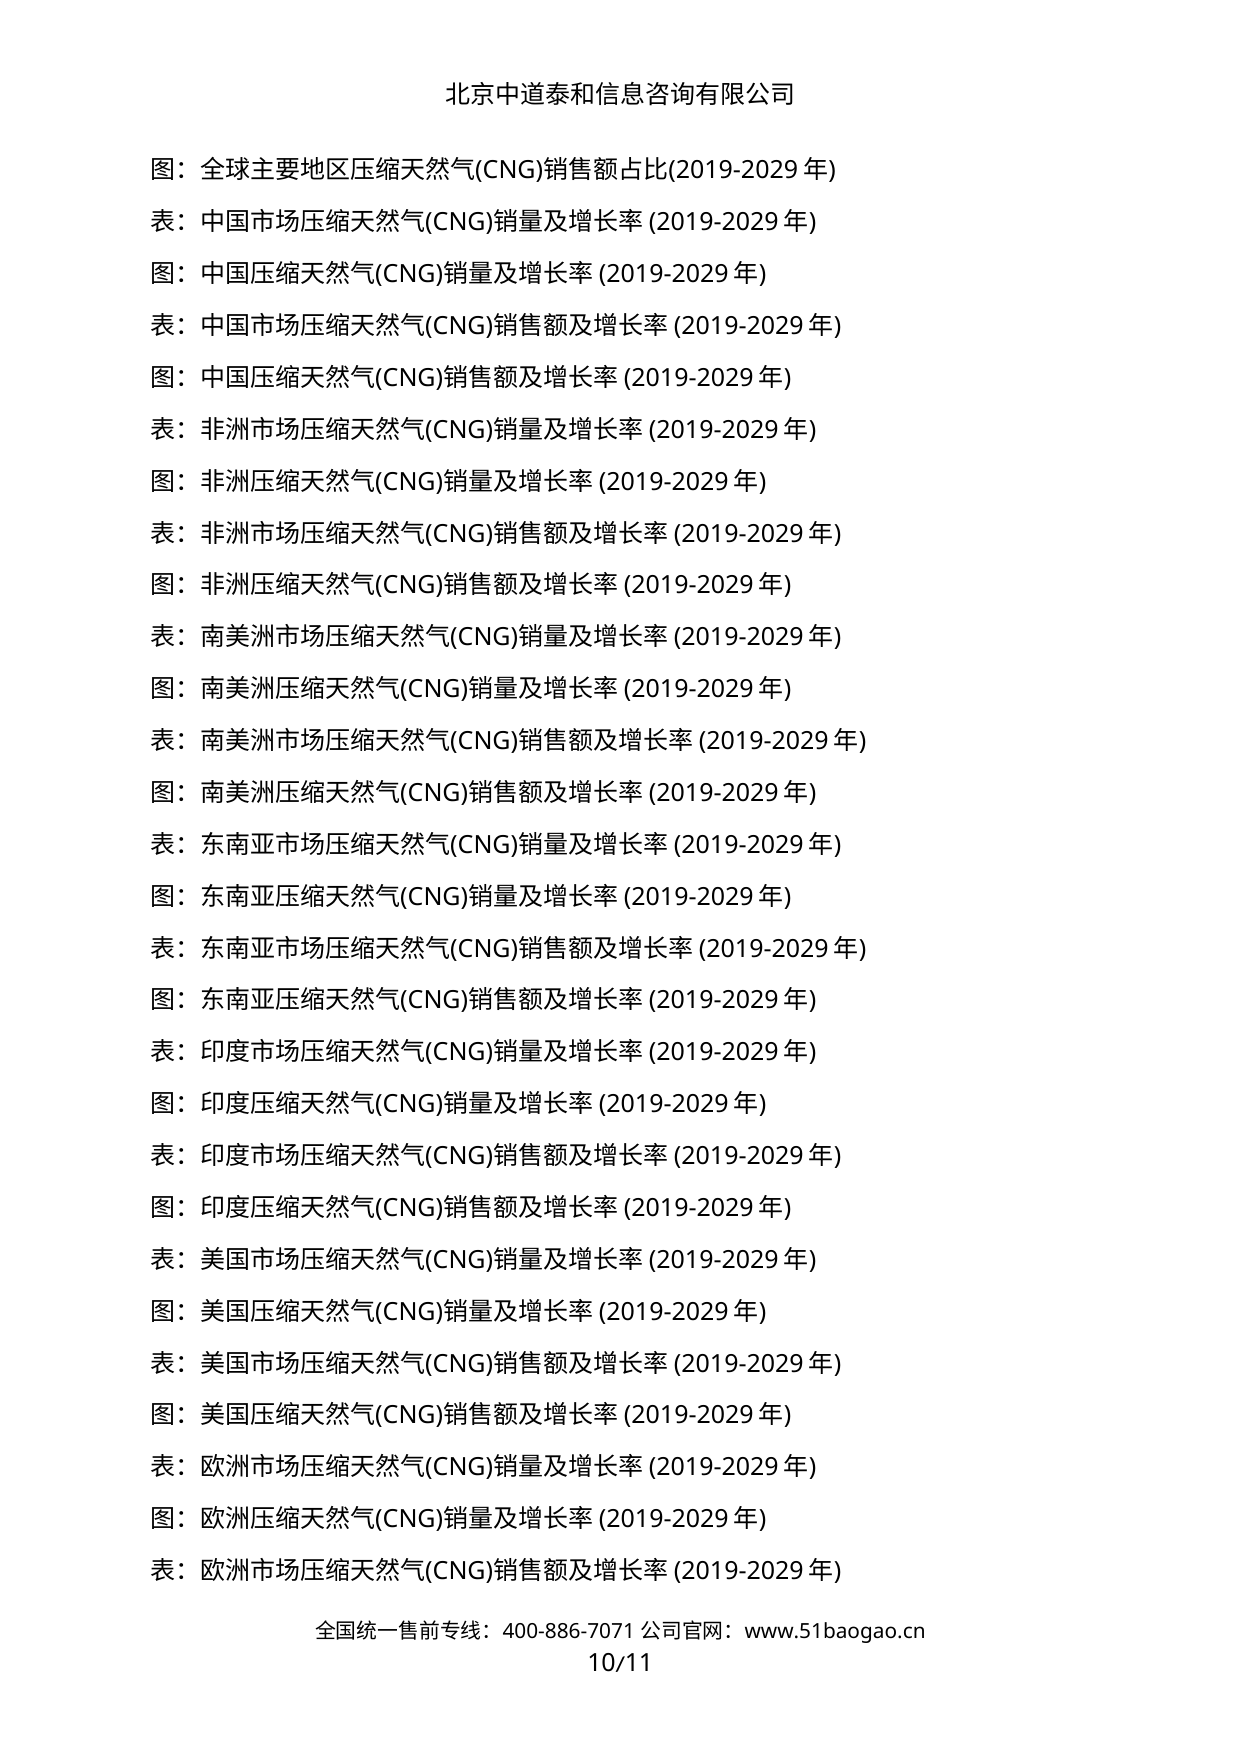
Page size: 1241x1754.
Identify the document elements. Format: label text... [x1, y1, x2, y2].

text 图：南美洲压缩天然气(CNG)销量及增长率 (2019-2029年) [150, 669, 1090, 705]
text 表：印度市场压缩天然气(CNG)销售额及增长率 (2019-2029年) [150, 1136, 1090, 1172]
text 表：南美洲市场压缩天然气(CNG)销量及增长率 (2019-2029年) [150, 617, 1090, 653]
text 表：欧洲市场压缩天然气(CNG)销量及增长率 (2019-2029年) [150, 1447, 1090, 1483]
text 图：美国压缩天然气(CNG)销售额及增长率 (2019-2029年) [150, 1395, 1090, 1431]
text 表：东南亚市场压缩天然气(CNG)销量及增长率 (2019-2029年) [150, 824, 1090, 861]
text 图：非洲压缩天然气(CNG)销售额及增长率 (2019-2029年) [150, 565, 1090, 601]
text 图：美国压缩天然气(CNG)销量及增长率 (2019-2029年) [150, 1291, 1090, 1327]
text 表：中国市场压缩天然气(CNG)销量及增长率 (2019-2029年) [150, 202, 1090, 238]
text 图：印度压缩天然气(CNG)销售额及增长率 (2019-2029年) [150, 1187, 1090, 1224]
text 表：美国市场压缩天然气(CNG)销量及增长率 (2019-2029年) [150, 1239, 1090, 1276]
text 表：印度市场压缩天然气(CNG)销量及增长率 (2019-2029年) [150, 1032, 1090, 1068]
text 表：欧洲市场压缩天然气(CNG)销售额及增长率 (2019-2029年) [150, 1551, 1090, 1587]
text 图：欧洲压缩天然气(CNG)销量及增长率 (2019-2029年) [150, 1499, 1090, 1535]
text 表：美国市场压缩天然气(CNG)销售额及增长率 (2019-2029年) [150, 1343, 1090, 1379]
text 图：非洲压缩天然气(CNG)销量及增长率 (2019-2029年) [150, 461, 1090, 497]
text 图：印度压缩天然气(CNG)销量及增长率 (2019-2029年) [150, 1084, 1090, 1120]
text 图：全球主要地区压缩天然气(CNG)销售额占比(2019-2029年) [150, 150, 1090, 186]
text 表：南美洲市场压缩天然气(CNG)销售额及增长率 (2019-2029年) [150, 721, 1090, 757]
text 表：中国市场压缩天然气(CNG)销售额及增长率 (2019-2029年) [150, 306, 1090, 342]
text 图：东南亚压缩天然气(CNG)销量及增长率 (2019-2029年) [150, 876, 1090, 912]
text 图：东南亚压缩天然气(CNG)销售额及增长率 (2019-2029年) [150, 980, 1090, 1016]
text 图：中国压缩天然气(CNG)销量及增长率 (2019-2029年) [150, 254, 1090, 290]
text 图：中国压缩天然气(CNG)销售额及增长率 (2019-2029年) [150, 357, 1090, 394]
text 表：非洲市场压缩天然气(CNG)销量及增长率 (2019-2029年) [150, 409, 1090, 446]
text 表：非洲市场压缩天然气(CNG)销售额及增长率 (2019-2029年) [150, 513, 1090, 549]
text 表：东南亚市场压缩天然气(CNG)销售额及增长率 (2019-2029年) [150, 928, 1090, 964]
text 图：南美洲压缩天然气(CNG)销售额及增长率 (2019-2029年) [150, 772, 1090, 809]
